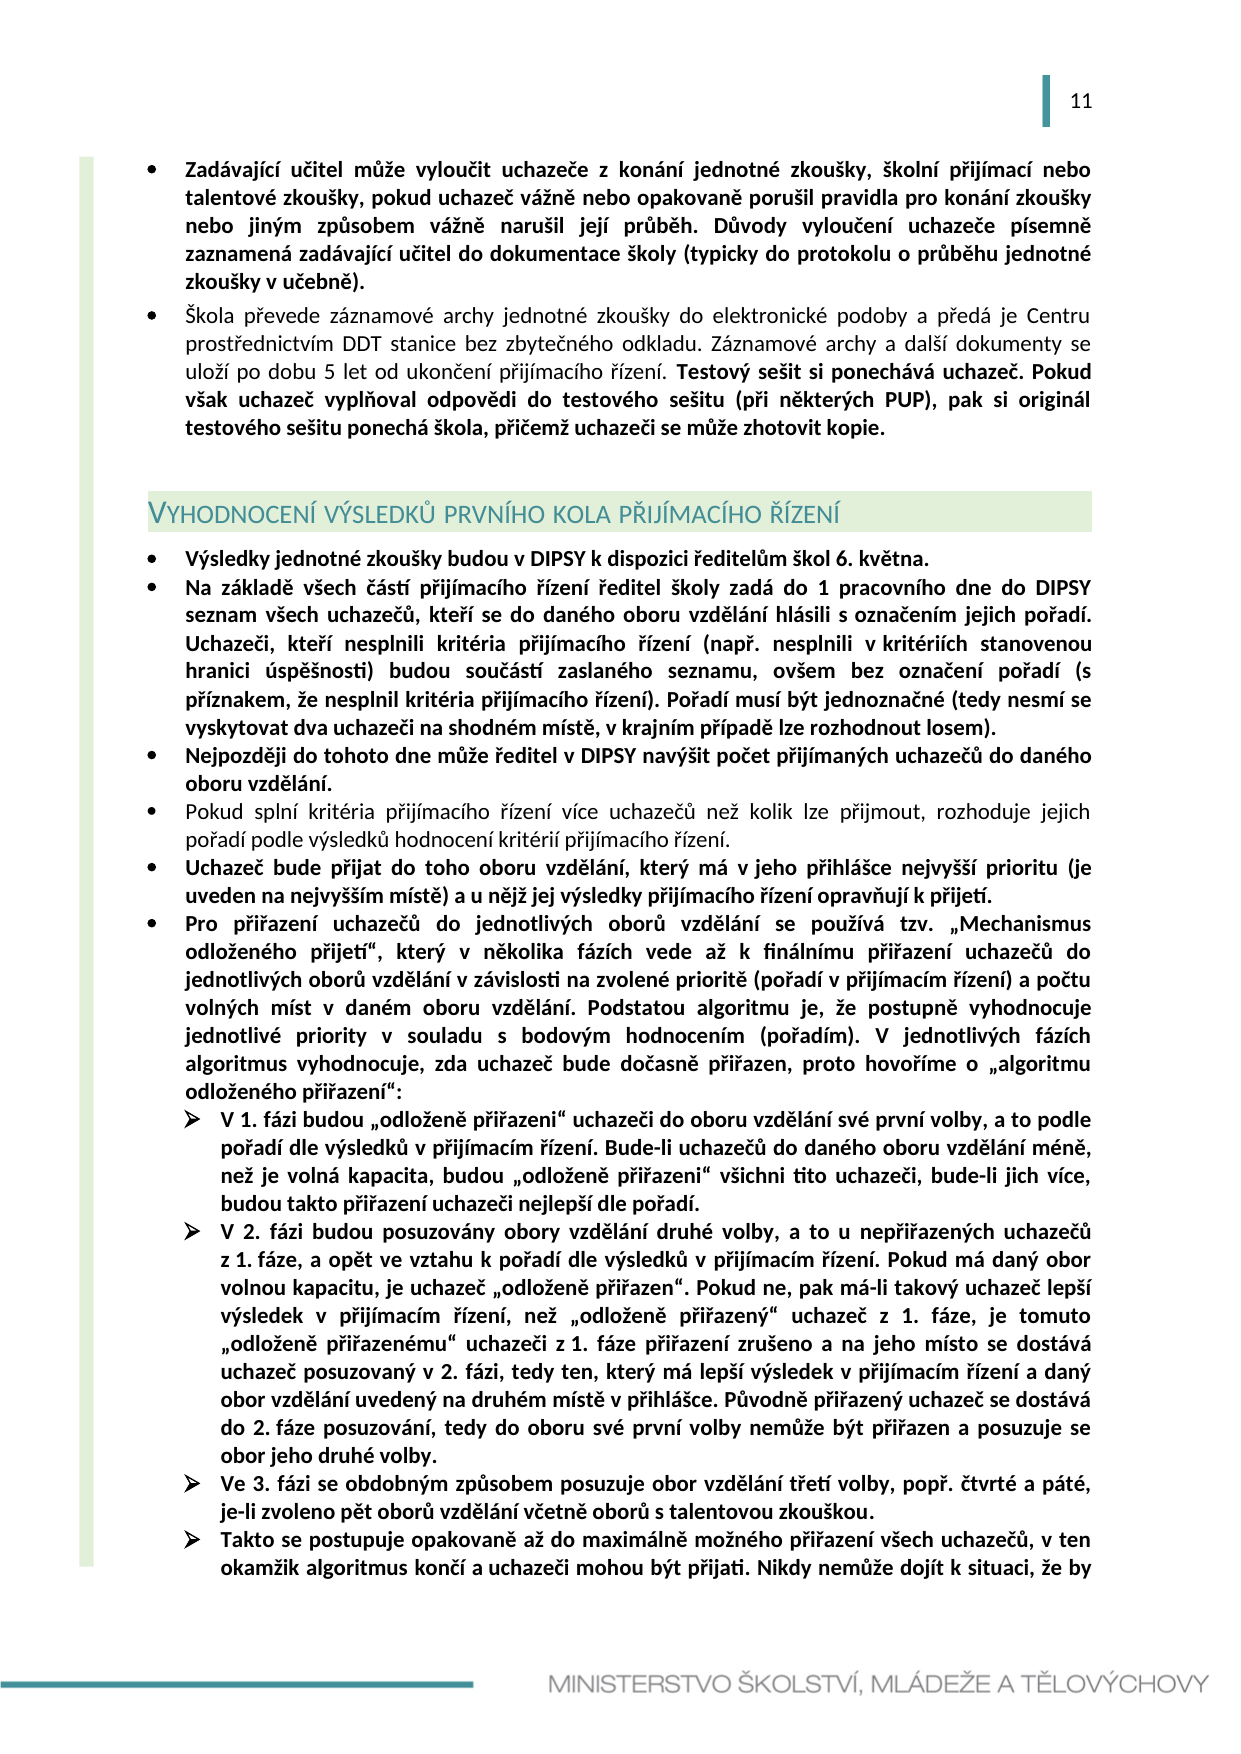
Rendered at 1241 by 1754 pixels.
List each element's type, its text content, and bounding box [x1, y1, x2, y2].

picture [1028, 75, 1111, 148]
list V 2. fázi budou posuzovány obory vzdělání druhé volby, a to u nepřiřazených uchazečů z 1. fáze, a opět ve vztahu k pořadí dle výsledků v přijímacím řízení. Pokud má daný obor volnou kapacitu, je uchazeč „odloženě přiřazen“. Pokud ne, pak má-li takový uchazeč lepší výsledek v přijímacím řízení, než „odloženě přiřazený“ uchazeč z 1. fáze, je tomuto „odloženě přiřazenému“ uchazeči z 1. fáze přiřazení zrušeno a na jeho místo se dostává uchazeč posuzovaný v 2. fázi, tedy ten, který má lepší výsledek v přijímacím řízení a daný obor vzdělání uvedený na druhém místě v přihlášce. Původně přiřazený uchazeč se dostává do 2. fáze posuzování, tedy do oboru své první volby nemůže být přiřazen a posuzuje se obor jeho druhé volby. [183, 1217, 1092, 1469]
list Výsledky jednotné zkoušky budou v DIPSY k dispozici ředitelům škol 6. května. [148, 544, 1092, 573]
list Zadávající učitel může vyloučit uchazeče z konání jednotné zkoušky, školní přijímací nebo talentové zkoušky, pokud uchazeč vážně nebo opakovaně porušil pravidla pro konání zkoušky nebo jiným způsobem vážně narušil její průběh. Důvody vyloučení uchazeče písemně zaznamená zadávající učitel do dokumentace školy (typicky do protokolu o průběhu jednotné zkoušky v učebně). [148, 155, 1092, 295]
list Ve 3. fázi se obdobným způsobem posuzuje obor vzdělání třetí volby, popř. čtvrté a páté, je-li zvoleno pět oborů vzdělání včetně oborů s talentovou zkouškou. [183, 1469, 1092, 1525]
list Nejpozději do tohoto dne může ředitel v DIPSY navýšit počet přijímaných uchazečů do daného oboru vzdělání. [148, 741, 1092, 797]
list Na základě všech částí přijímacího řízení ředitel školy zadá do 1 pracovního dne do DIPSY seznam všech uchazečů, kteří se do daného oboru vzdělání hlásili s označením jejich pořadí. Uchazeči, kteří nesplnili kritéria přijímacího řízení (např. nesplnili v kritériích stanovenou hranici úspěšnosti) budou součástí zaslaného seznamu, ovšem bez označení pořadí (s příznakem, že nesplnil kritéria přijímacího řízení). Pořadí musí být jednoznačné (tedy nesmí se vyskytovat dva uchazeči na shodném místě, v krajním případě lze rozhodnout losem). [148, 573, 1092, 741]
list V 1. fázi budou „odloženě přiřazeni“ uchazeči do oboru vzdělání své první volby, a to podle pořadí dle výsledků v přijímacím řízení. Bude-li uchazečů do daného oboru vzdělání méně, než je volná kapacita, budou „odloženě přiřazeni“ všichni tito uchazeči, bude-li jich více, budou takto přiřazení uchazeči nejlepší dle pořadí. [183, 1105, 1092, 1217]
picture [0, 1639, 1241, 1721]
list Uchazeč bude přijat do toho oboru vzdělání, který má v jeho přihlášce nejvyšší prioritu (je uveden na nejvyšším místě) a u nějž jej výsledky přijímacího řízení opravňují k přijetí. [148, 853, 1092, 909]
list Pro přiřazení uchazečů do jednotlivých oborů vzdělání se používá tzv. „Mechanismus odloženého přijetí“, který v několika fázích vede až k finálnímu přiřazení uchazečů do jednotlivých oborů vzdělání v závislosti na zvolené prioritě (pořadí v přijímacím řízení) a počtu volných míst v daném oboru vzdělání. Podstatou algoritmu je, že postupně vyhodnocuje jednotlivé priority v souladu s bodovým hodnocením (pořadím). V jednotlivých fázích algoritmus vyhodnocuje, zda uchazeč bude dočasně přiřazen, proto hovoříme o „algoritmu odloženého přiřazení“: [148, 909, 1092, 1105]
list Pokud splní kritéria přijímacího řízení více uchazečů než kolik lze přijmout, rozhoduje jejich pořadí podle výsledků hodnocení kritérií přijímacího řízení. [148, 797, 1092, 853]
subtitle Vyhodnocení výsledků prvního kola přijímacího řízení [148, 491, 1092, 532]
list Škola převede záznamové archy jednotné zkoušky do elektronické podoby a předá je Centru prostřednictvím DDT stanice bez zbytečného odkladu. Záznamové archy a další dokumenty se uloží po dobu 5 let od ukončení přijímacího řízení. Testový sešit si ponechává uchazeč. Pokud však uchazeč vyplňoval odpovědi do testového sešitu (při některých PUP), pak si originál testového sešitu ponechá škola, přičemž uchazeči se může zhotovit kopie. [148, 301, 1092, 441]
